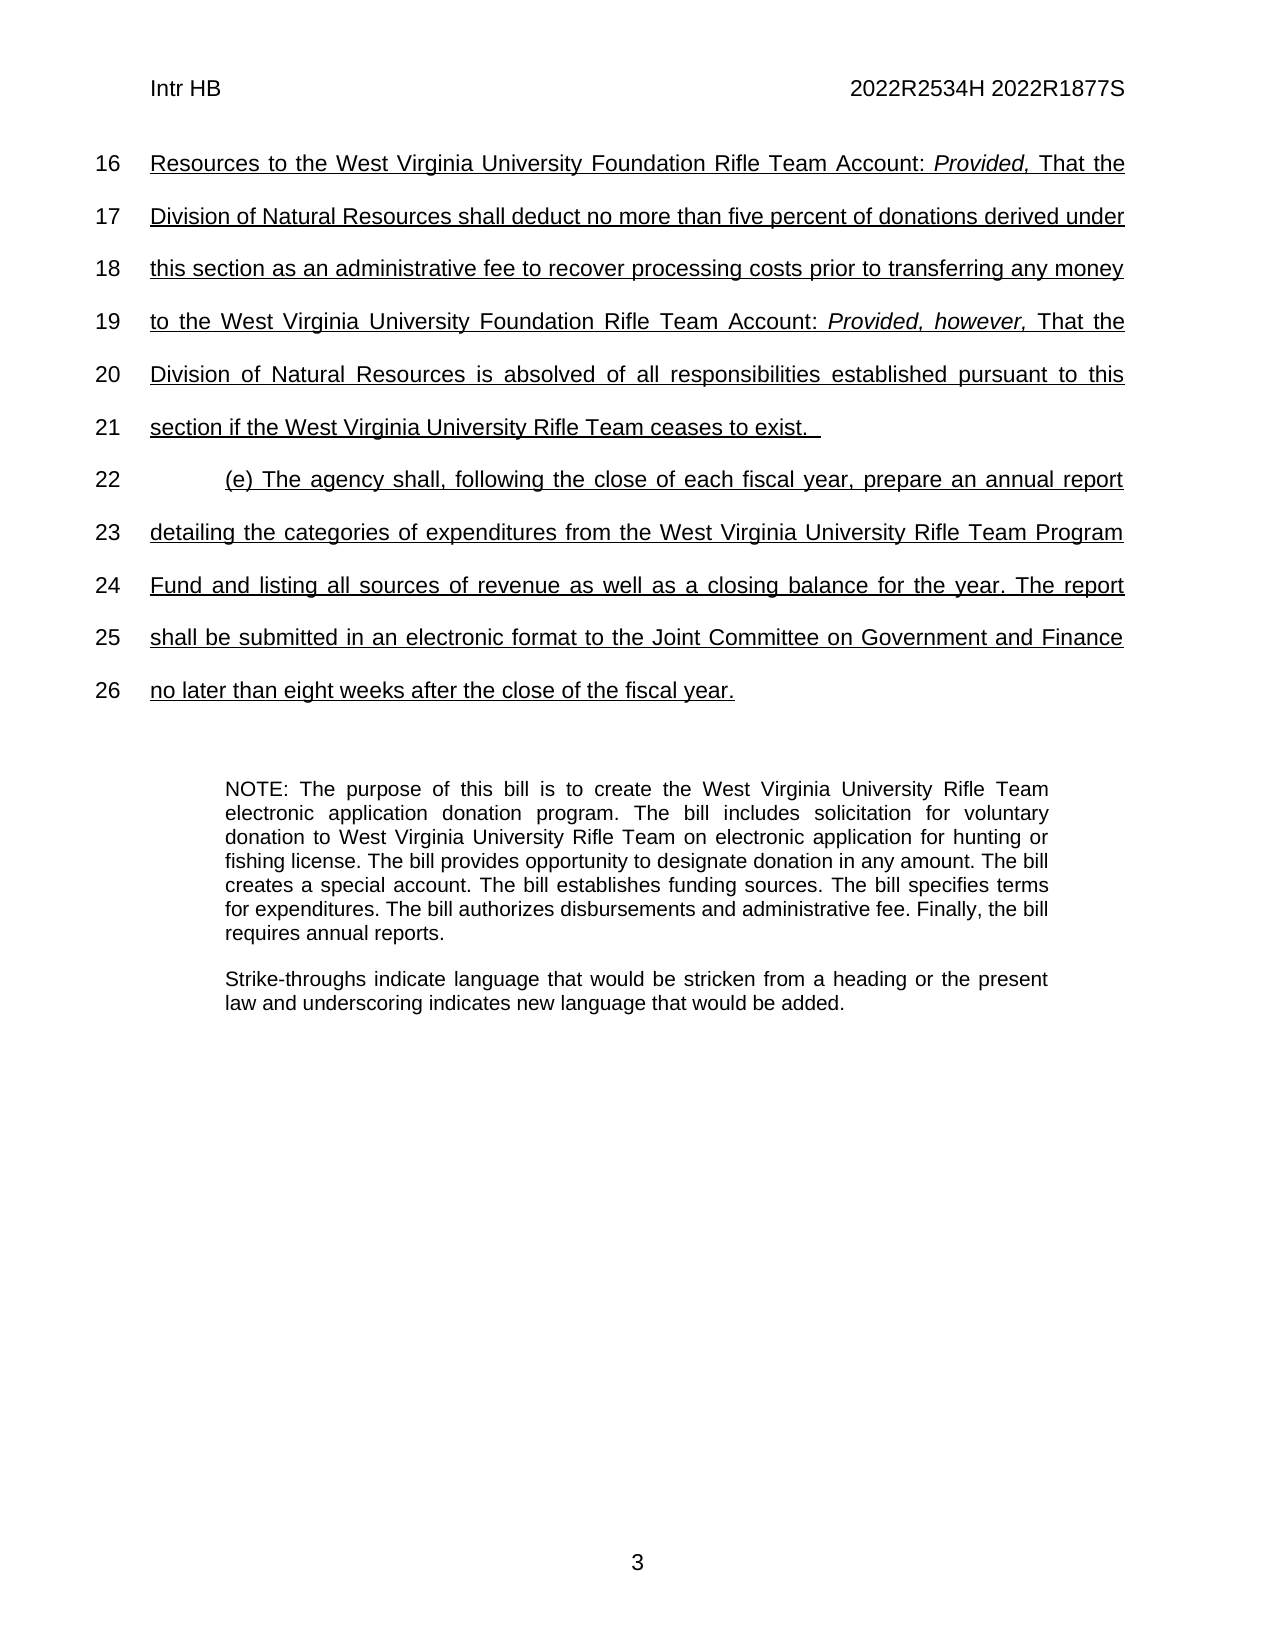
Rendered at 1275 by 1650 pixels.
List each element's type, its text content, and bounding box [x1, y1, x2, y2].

text (e) The agency shall, following the close of each fiscal year, prepare an annual report detailing the categories of expenditures from the West Virginia University Rifle Team Program Fund and listing all sources of revenue as well as a closing balance for the year. The report shall be submitted in an electronic format to the Joint Committee on Government and Finance no later than eight weeks after the close of the fiscal year. [150, 596, 1125, 703]
text NOTE: The purpose of this bill is to create the West Virginia University Rifle Team electronic application donation program. The bill includes solicitation for voluntary donation to West Virginia University Rifle Team on electronic application for hunting or fishing license. The bill provides opportunity to designate donation in any amount. The bill creates a special account. The bill establishes funding sources. The bill specifies terms for expenditures. The bill authorizes disbursements and administrative fee. Finally, the bill requires annual reports. [225, 777, 1050, 944]
text Strike-throughs indicate language that would be stricken from a heading or the present law and underscoring indicates new language that would be added. [225, 967, 1050, 1015]
text (e) The agency shall, following the close of each fiscal year, prepare an annual report detailing the categories of expenditures from the West Virginia University Rifle Team Program Fund and listing all sources of revenue as well as a closing balance for the year. The report shall be submitted in an electronic format to the Joint Committee on Government and Finance no later than eight weeks after the close of the fiscal year. [150, 466, 1125, 594]
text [150, 150, 1125, 173]
